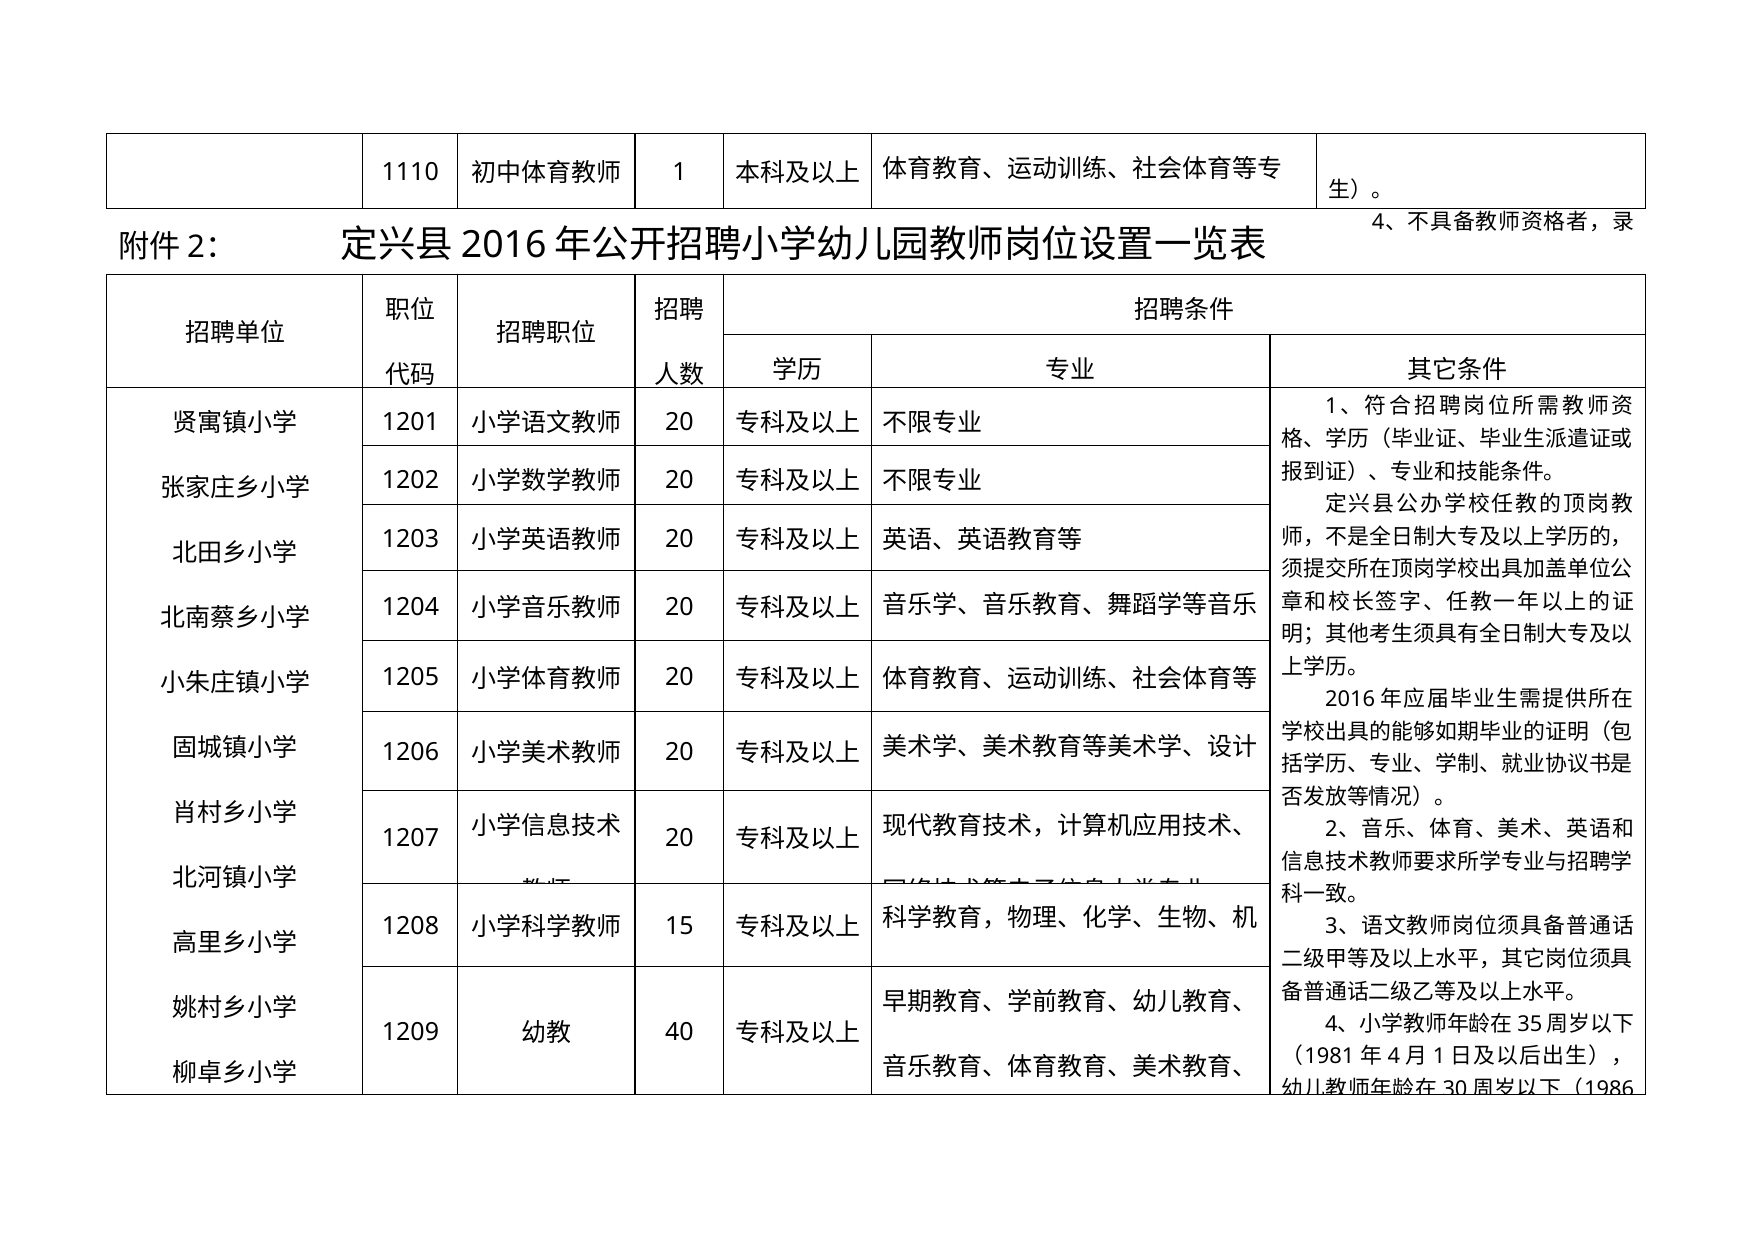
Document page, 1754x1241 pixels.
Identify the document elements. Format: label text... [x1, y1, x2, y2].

table_cell 早期教育、学前教育、幼儿教育、音乐教育、体育教育、美术教育、舞蹈教育和艺术教育 [872, 967, 1269, 1094]
table_cell 其它条件 [1271, 335, 1645, 387]
table_cell 小学语文教师 [458, 388, 634, 445]
table_cell 体育教育、运动训练、社会体育等专业 [872, 134, 1316, 208]
table_cell 专业 [872, 335, 1269, 387]
table_cell 1207 [363, 791, 457, 882]
table_cell 1204 [363, 571, 457, 640]
table_cell 20 [636, 571, 723, 640]
table_cell 招聘 人数 [636, 275, 723, 387]
table_cell 招聘单位 [107, 275, 362, 387]
table_cell 1203 [363, 505, 457, 569]
table_cell 职位代码 [363, 275, 457, 387]
table_cell 初中体育教师 [458, 134, 634, 208]
table_cell 专科及以上 [724, 388, 871, 445]
table_cell 1110 [363, 134, 457, 208]
table_cell 贤寓镇小学 张家庄乡小学 北田乡小学 北南蔡乡小学 小朱庄镇小学 固城镇小学 肖村乡小学 北河镇小学 高里乡小学 姚村乡小学 柳卓乡小学 杨村乡小学 天宫寺镇小学 定兴县幼儿园 [107, 388, 362, 1094]
table_cell 不限专业 [872, 446, 1269, 504]
table_cell 专科及以上 [724, 505, 871, 569]
table_cell 20 [636, 505, 723, 569]
table_cell 不限专业 [872, 388, 1269, 445]
table_cell 20 [636, 791, 723, 882]
table_cell 专科及以上 [724, 884, 871, 966]
table_cell 招聘职位 [458, 275, 634, 387]
table_cell 1、符合招聘岗位所需教师资格、学历（毕业证、毕业生派遣证或报到证）、专业和技能条件。 定兴县公办学校任教的顶岗教师，不是全日制大专及以上学历的，须提交所在顶岗学校出具加盖单位公章和校长签字、任教一年以上的证明；其他考生须具有全日制大专及以上学历。 2016年应届毕业生需提供所在学校出具的能够如期毕业的证明（包括学历、专业、学制、就业协议书是否发放等情况）。 2、音乐、体育、美术、英语和信息技术教师要求所学专业与招聘学科一致。 3、语文教师岗位须具备普通话二级甲等及以上水平，其它岗位须具备普通话二级乙等及以上水平。 4、小学教师年龄在35周岁以下（1981年4月1日及以后出生），幼儿教师年龄在30周岁以下（1986年4月1日及以后出生）。 5、不具备教师资格者，录用后必须在两年内取得相应教师资格，否则予以解聘。 [1271, 388, 1645, 1094]
table_cell 15 [636, 884, 723, 966]
table_cell 小学数学教师 [458, 446, 634, 504]
table_cell 英语、英语教育等 [872, 505, 1269, 569]
table_cell 专科及以上 [724, 967, 871, 1094]
table_cell 20 [636, 388, 723, 445]
table_cell 1206 [363, 712, 457, 790]
table_cell 小学信息技术教师 [458, 791, 634, 882]
table_cell 学历 [724, 335, 871, 387]
table_cell 1208 [363, 884, 457, 966]
table_cell 1 [636, 134, 723, 208]
table_cell 现代教育技术，计算机应用技术、网络技术等电子信息大类专业 [872, 791, 1269, 882]
table_cell 专科及以上 [724, 791, 871, 882]
table_cell 1205 [363, 641, 457, 711]
table_cell 幼教 [458, 967, 634, 1094]
table_cell 40 [636, 967, 723, 1094]
table_cell 小学科学教师 [458, 884, 634, 966]
table_cell 科学教育，物理、化学、生物、机械等理、工、农、医学类专业 [872, 884, 1269, 966]
table_cell 本科及以上 [724, 134, 871, 208]
table_cell 20 [636, 641, 723, 711]
table_cell 专科及以上 [724, 641, 871, 711]
table_cell 体育教育、运动训练、社会体育等 [872, 641, 1269, 711]
table_cell 20 [636, 446, 723, 504]
table_cell 20 [636, 712, 723, 790]
table_cell 小学音乐教师 [458, 571, 634, 640]
table_cell 美术学、美术教育等美术学、设计学类专业 [872, 712, 1269, 790]
table_cell 招聘条件 [724, 275, 1645, 334]
table_cell 专科及以上 [724, 446, 871, 504]
table_cell 小学美术教师 [458, 712, 634, 790]
table_cell 附件2： 定兴县2016年公开招聘小学幼儿园教师岗位设置一览表 [107, 209, 1645, 274]
table_cell 1209 [363, 967, 457, 1094]
table_cell 小学体育教师 [458, 641, 634, 711]
table_cell 专科及以上 [724, 571, 871, 640]
table_cell 1201 [363, 388, 457, 445]
table_cell 1202 [363, 446, 457, 504]
table_cell 音乐学、音乐教育、舞蹈学等音乐舞蹈类专业 [872, 571, 1269, 640]
table_cell 小学英语教师 [458, 505, 634, 569]
table_cell 专科及以上 [724, 712, 871, 790]
